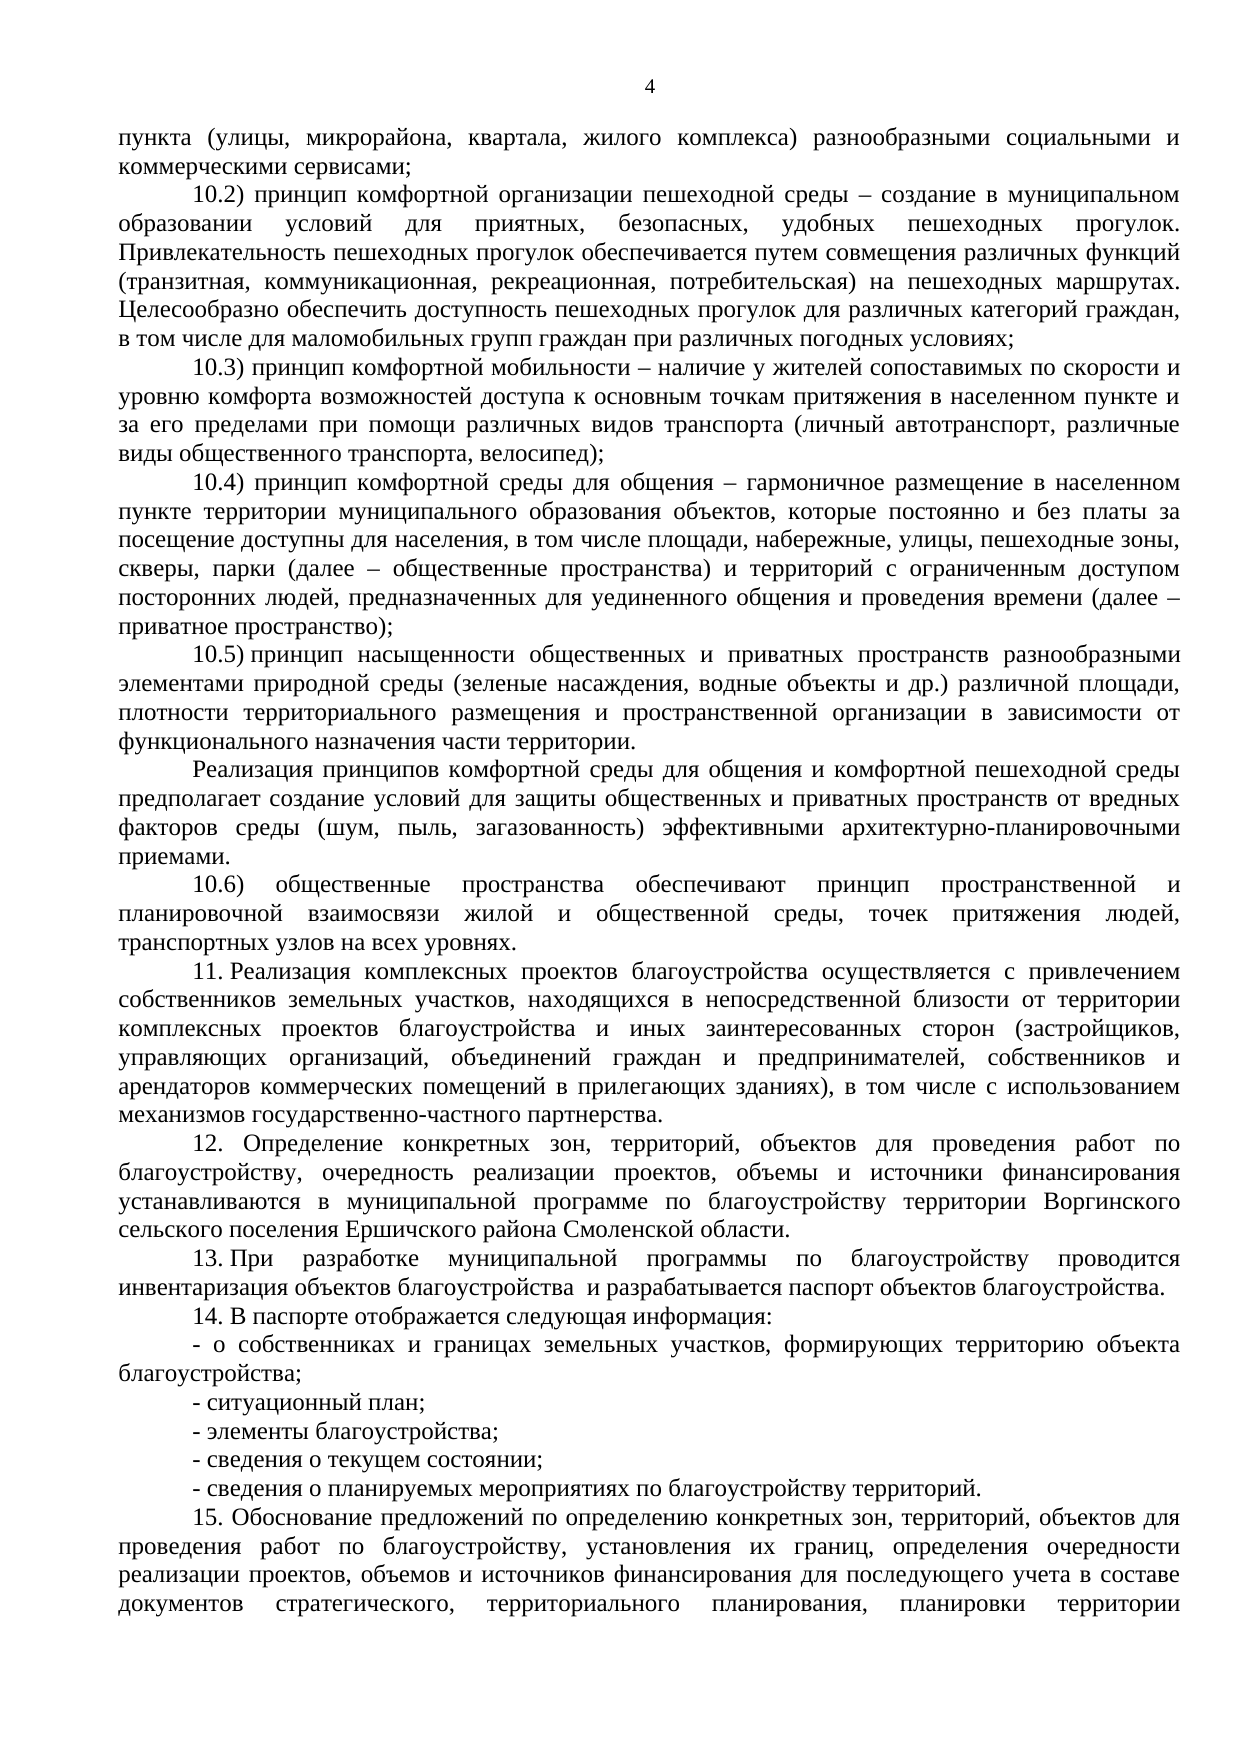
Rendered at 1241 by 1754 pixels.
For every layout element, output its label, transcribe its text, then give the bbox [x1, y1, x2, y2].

text - сведения о планируемых мероприятиях по благоустройству территорий. [118, 1473, 1181, 1502]
text - о собственниках и границах земельных участков, формирующих территорию объекта благоустройства; [118, 1329, 1181, 1387]
text Реализация принципов комфортной среды для общения и комфортной пешеходной среды предполагает создание условий для защиты общественных и приватных пространств от вредных факторов среды (шум, пыль, загазованность) эффективными архитектурно-планировочными приемами. [118, 754, 1181, 869]
text - ситуационный план; [118, 1387, 1181, 1416]
text - элементы благоустройства; [118, 1416, 1181, 1444]
text 10.2) принцип комфортной организации пешеходной среды – создание в муниципальном образовании условий для приятных, безопасных, удобных пешеходных прогулок. Привлекательность пешеходных прогулок обеспечивается путем совмещения различных функций (транзитная, коммуникационная, рекреационная, потребительская) на пешеходных маршрутах. Целесообразно обеспечить доступность пешеходных прогулок для различных категорий граждан, в том числе для маломобильных групп граждан при различных погодных условиях; [118, 179, 1181, 352]
text 12. Определение конкретных зон, территорий, объектов для проведения работ по благоустройству, очередность реализации проектов, объемы и источники финансирования устанавливаются в муниципальной программе по благоустройству территории Воргинского сельского поселения Ершичского района Смоленской области. [118, 1128, 1181, 1243]
text 10.5) принцип насыщенности общественных и приватных пространств разнообразными элементами природной среды (зеленые насаждения, водные объекты и др.) различной площади, плотности территориального размещения и пространственной организации в зависимости от функционального назначения части территории. [118, 639, 1181, 754]
text 10.6) общественные пространства обеспечивают принцип пространственной и планировочной взаимосвязи жилой и общественной среды, точек притяжения людей, транспортных узлов на всех уровнях. [118, 869, 1181, 956]
text 10.4) принцип комфортной среды для общения – гармоничное размещение в населенном пункте территории муниципального образования объектов, которые постоянно и без платы за посещение доступны для населения, в том числе площади, набережные, улицы, пешеходные зоны, скверы, парки (далее – общественные пространства) и территорий с ограниченным доступом посторонних людей, предназначенных для уединенного общения и проведения времени (далее – приватное пространство); [118, 467, 1181, 639]
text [118, 122, 1181, 179]
text 10.3) принцип комфортной мобильности – наличие у жителей сопоставимых по скорости и уровню комфорта возможностей доступа к основным точкам притяжения в населенном пункте и за его пределами при помощи различных видов транспорта (личный автотранспорт, различные виды общественного транспорта, велосипед); [118, 352, 1181, 467]
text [118, 1502, 1181, 1617]
text 11. Реализация комплексных проектов благоустройства осуществляется с привлечением собственников земельных участков, находящихся в непосредственной близости от территории комплексных проектов благоустройства и иных заинтересованных сторон (застройщиков, управляющих организаций, объединений граждан и предпринимателей, собственников и арендаторов коммерческих помещений в прилегающих зданиях), в том числе с использованием механизмов государственно-частного партнерства. [118, 956, 1181, 1128]
text - сведения о текущем состоянии; [118, 1444, 1181, 1473]
text 13. При разработке муниципальной программы по благоустройству проводится инвентаризация объектов благоустройства и разрабатывается паспорт объектов благоустройства. [118, 1243, 1181, 1301]
text 14. В паспорте отображается следующая информация: [118, 1301, 1181, 1329]
